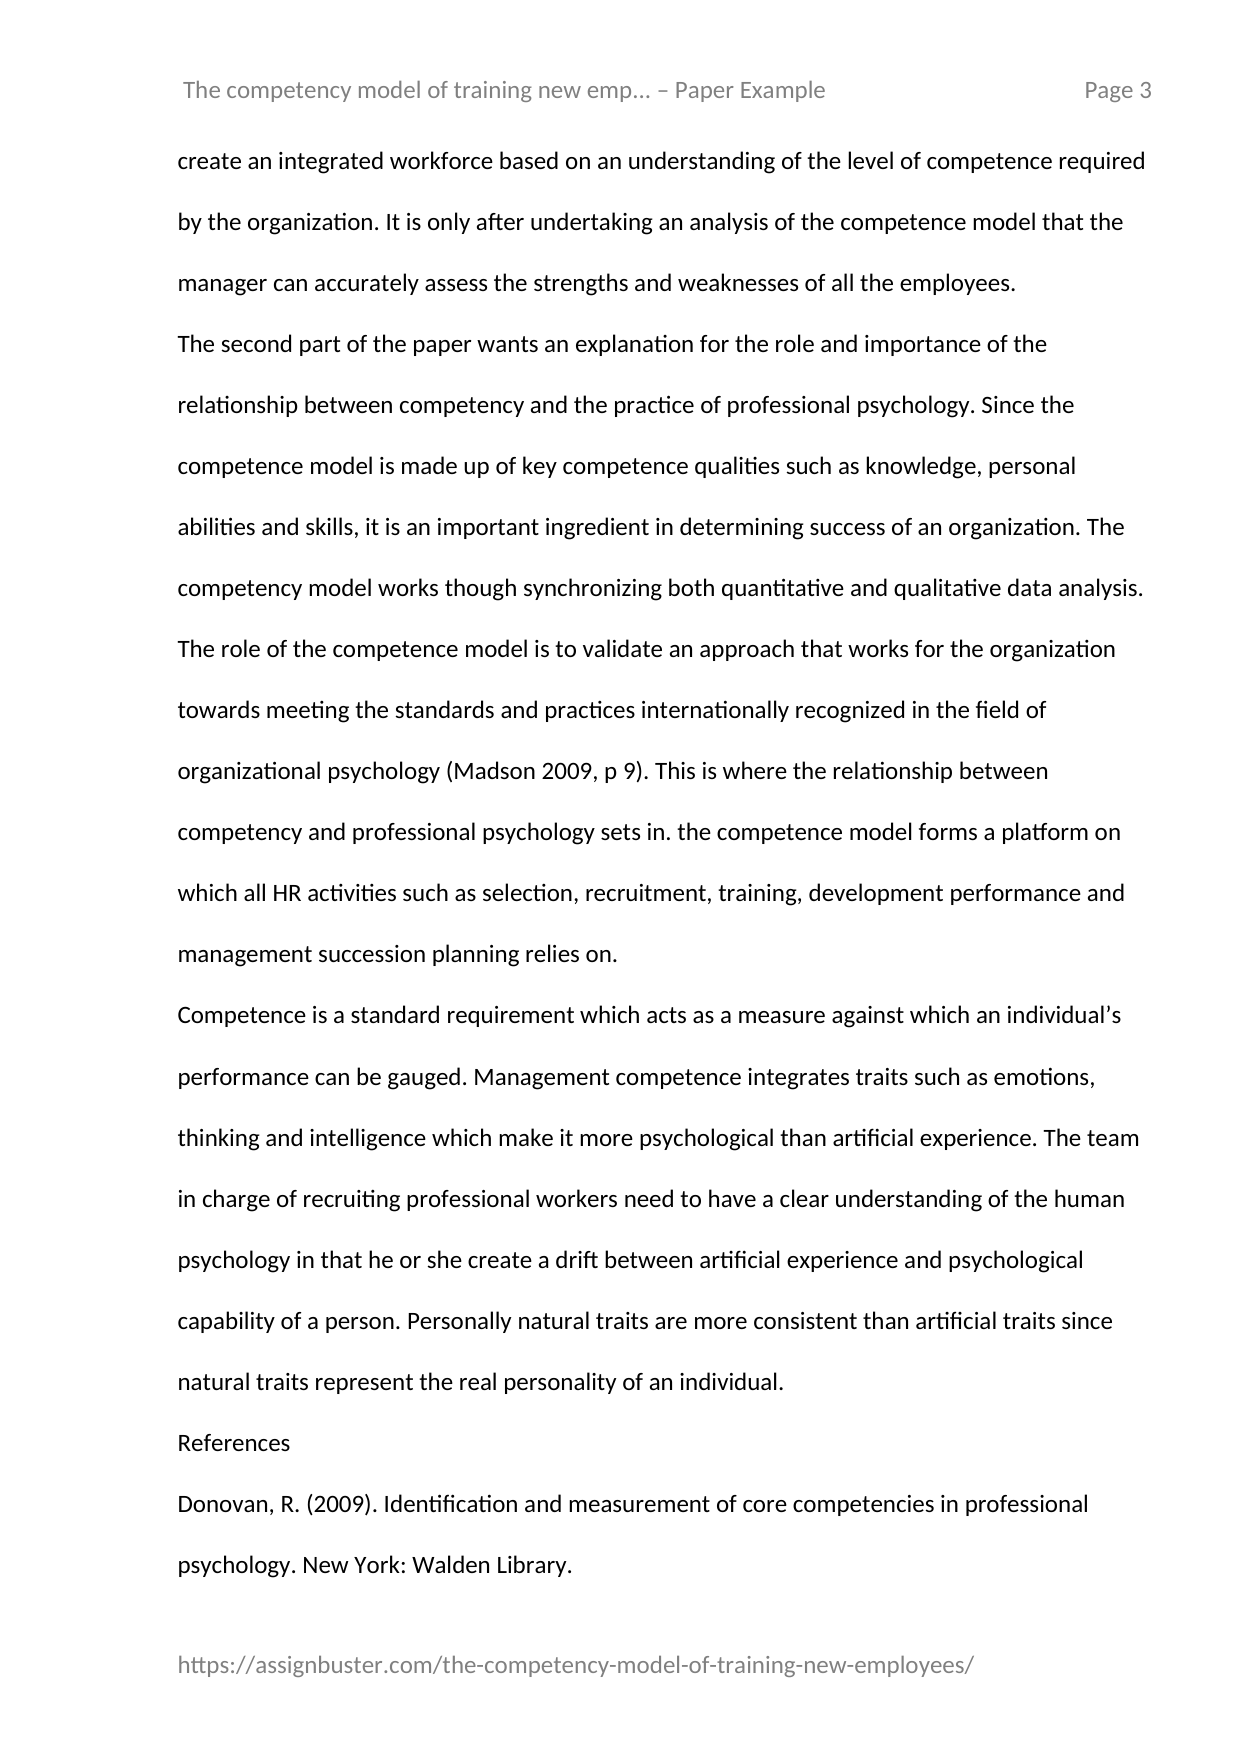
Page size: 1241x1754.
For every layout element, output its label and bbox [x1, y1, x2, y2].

text [177, 145, 1152, 1579]
